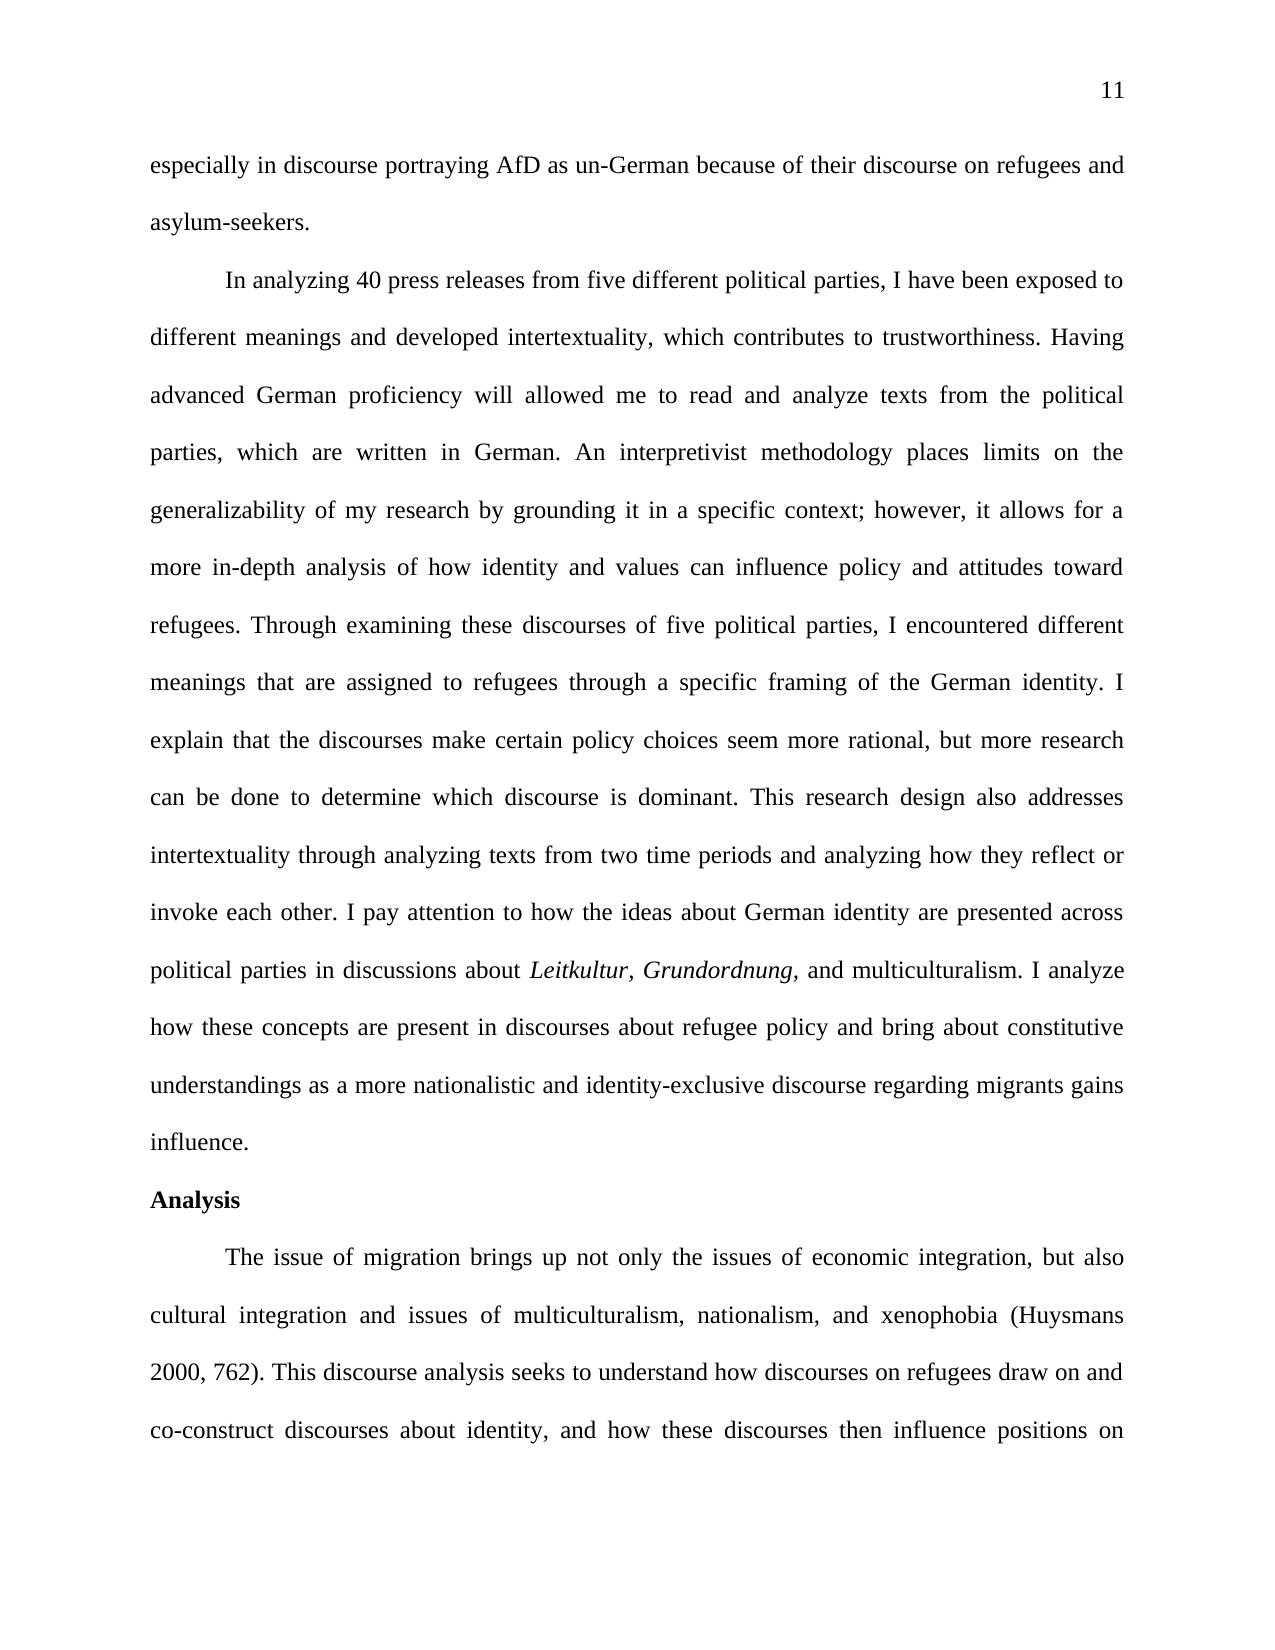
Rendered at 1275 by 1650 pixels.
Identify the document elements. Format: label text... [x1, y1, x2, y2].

text In analyzing 40 press releases from five different political parties, I have been exposed to different meanings and developed intertextuality, which contributes to trustworthiness. Having advanced German proficiency will allowed me to read and analyze texts from the political parties, which are written in German. An interpretivist methodology places limits on the generalizability of my research by grounding it in a specific context; however, it allows for a more in-depth analysis of how identity and values can influence policy and attitudes toward refugees. Through examining these discourses of five political parties, I encountered different meanings that are assigned to refugees through a specific framing of the German identity. I explain that the discourses make certain policy choices seem more rational, but more research can be done to determine which discourse is dominant. This research design also addresses intertextuality through analyzing texts from two time periods and analyzing how they reflect or invoke each other. I pay attention to how the ideas about German identity are presented across political parties in discussions about Leitkultur, Grundordnung, and multiculturalism. I analyze how these concepts are present in discourses about refugee policy and bring about constitutive understandings as a more nationalistic and identity-exclusive discourse regarding migrants gains influence. [150, 265, 1125, 1156]
text Analysis [150, 1185, 1125, 1214]
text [150, 150, 1125, 236]
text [150, 1242, 1125, 1444]
